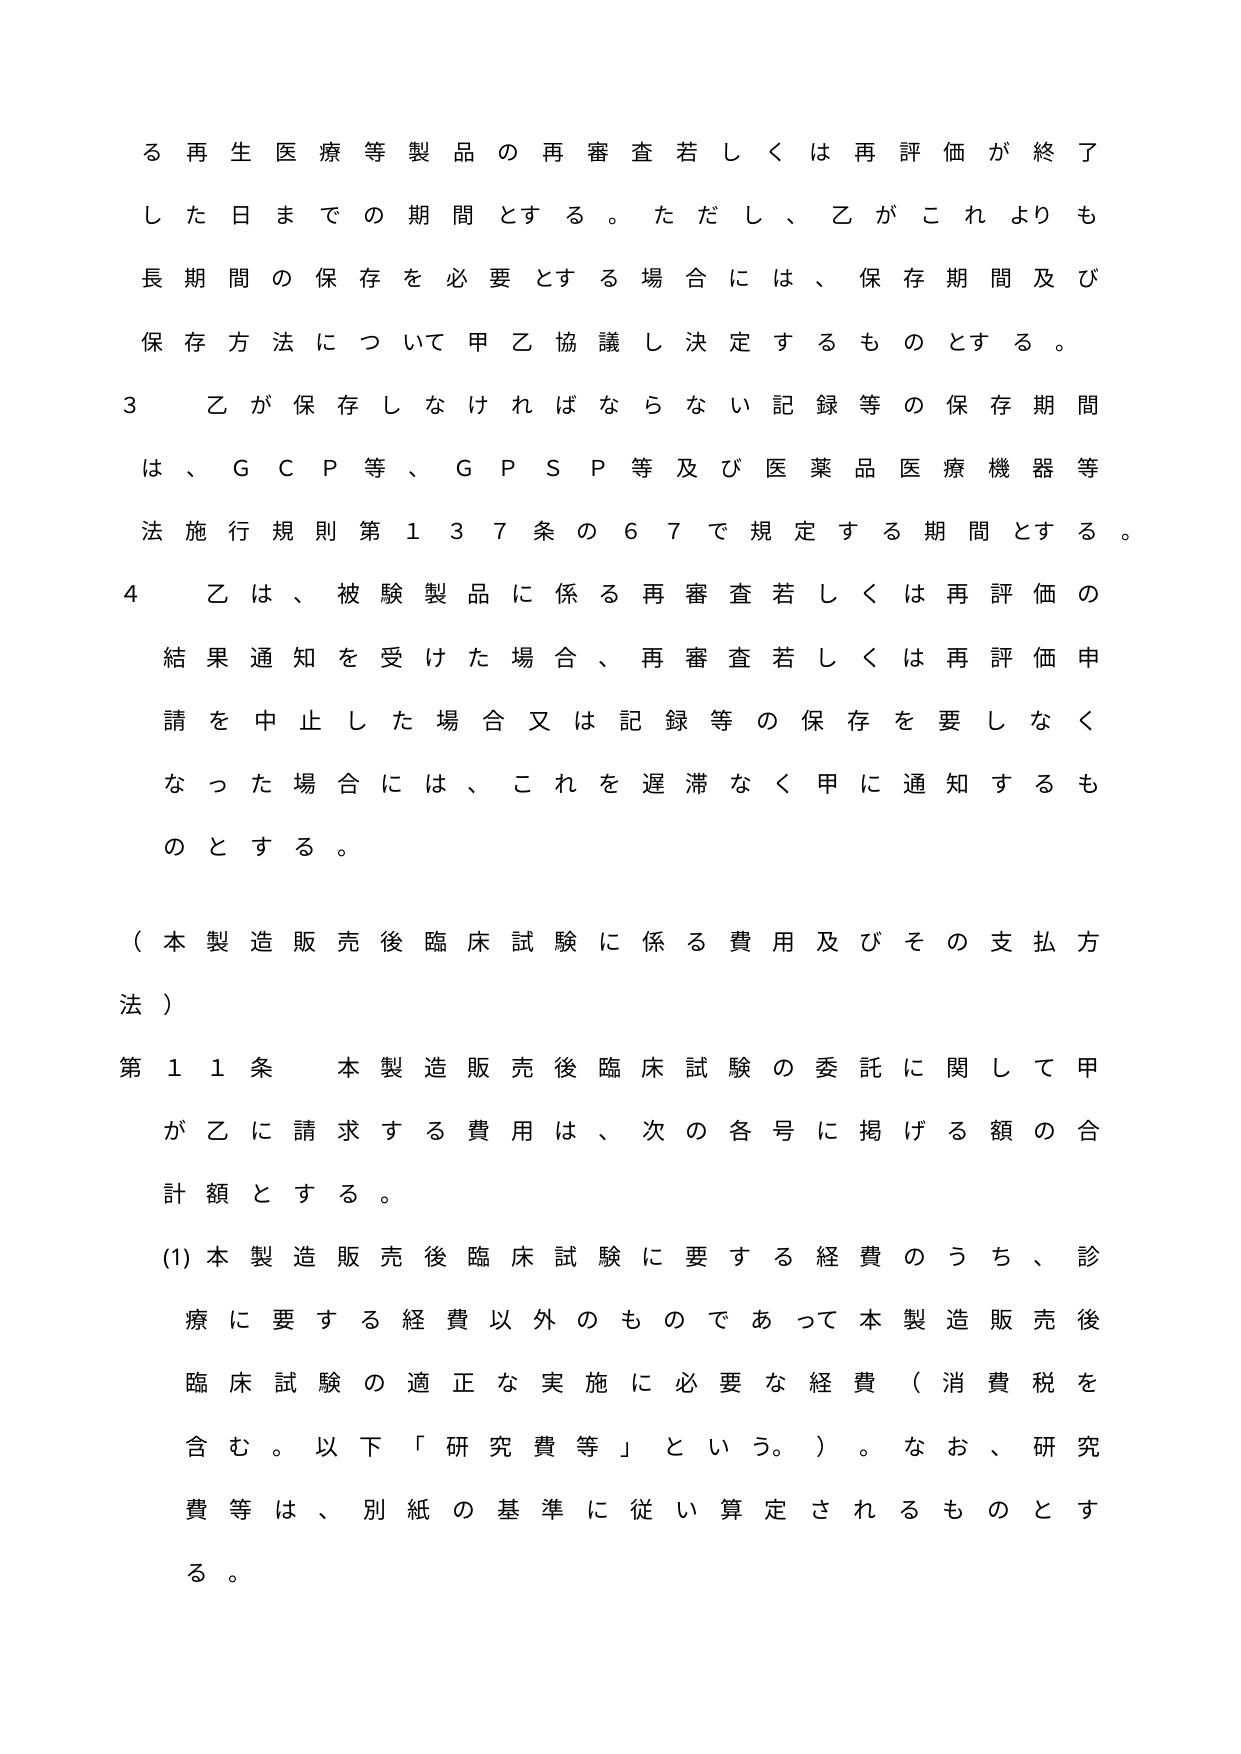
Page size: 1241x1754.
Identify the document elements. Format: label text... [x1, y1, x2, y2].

text （本製造販売後臨床試験に係る費用及びその支払方法） [119, 908, 1121, 1035]
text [141, 1224, 1121, 1603]
text ４ 乙は、被験製品に係る再審査若しくは再評価の結果通知を受けた場合、再審査若しくは再評価申請を中止した場合又は記録等の保存を要しなくなった場合には、これを遅滞なく甲に通知するものとする。 [119, 561, 1121, 877]
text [119, 119, 1121, 372]
text 第１１条 本製造販売後臨床試験の委託に関して甲が乙に請求する費用は、次の各号に掲げる額の合計額とする。 [119, 1035, 1121, 1224]
text ３ 乙が保存しなければならない記録等の保存期間は、ＧＣＰ等、ＧＰＳＰ等及び医薬品医療機器等法施行規則第１３７条の６７で規定する期間とする。 [119, 372, 1121, 561]
